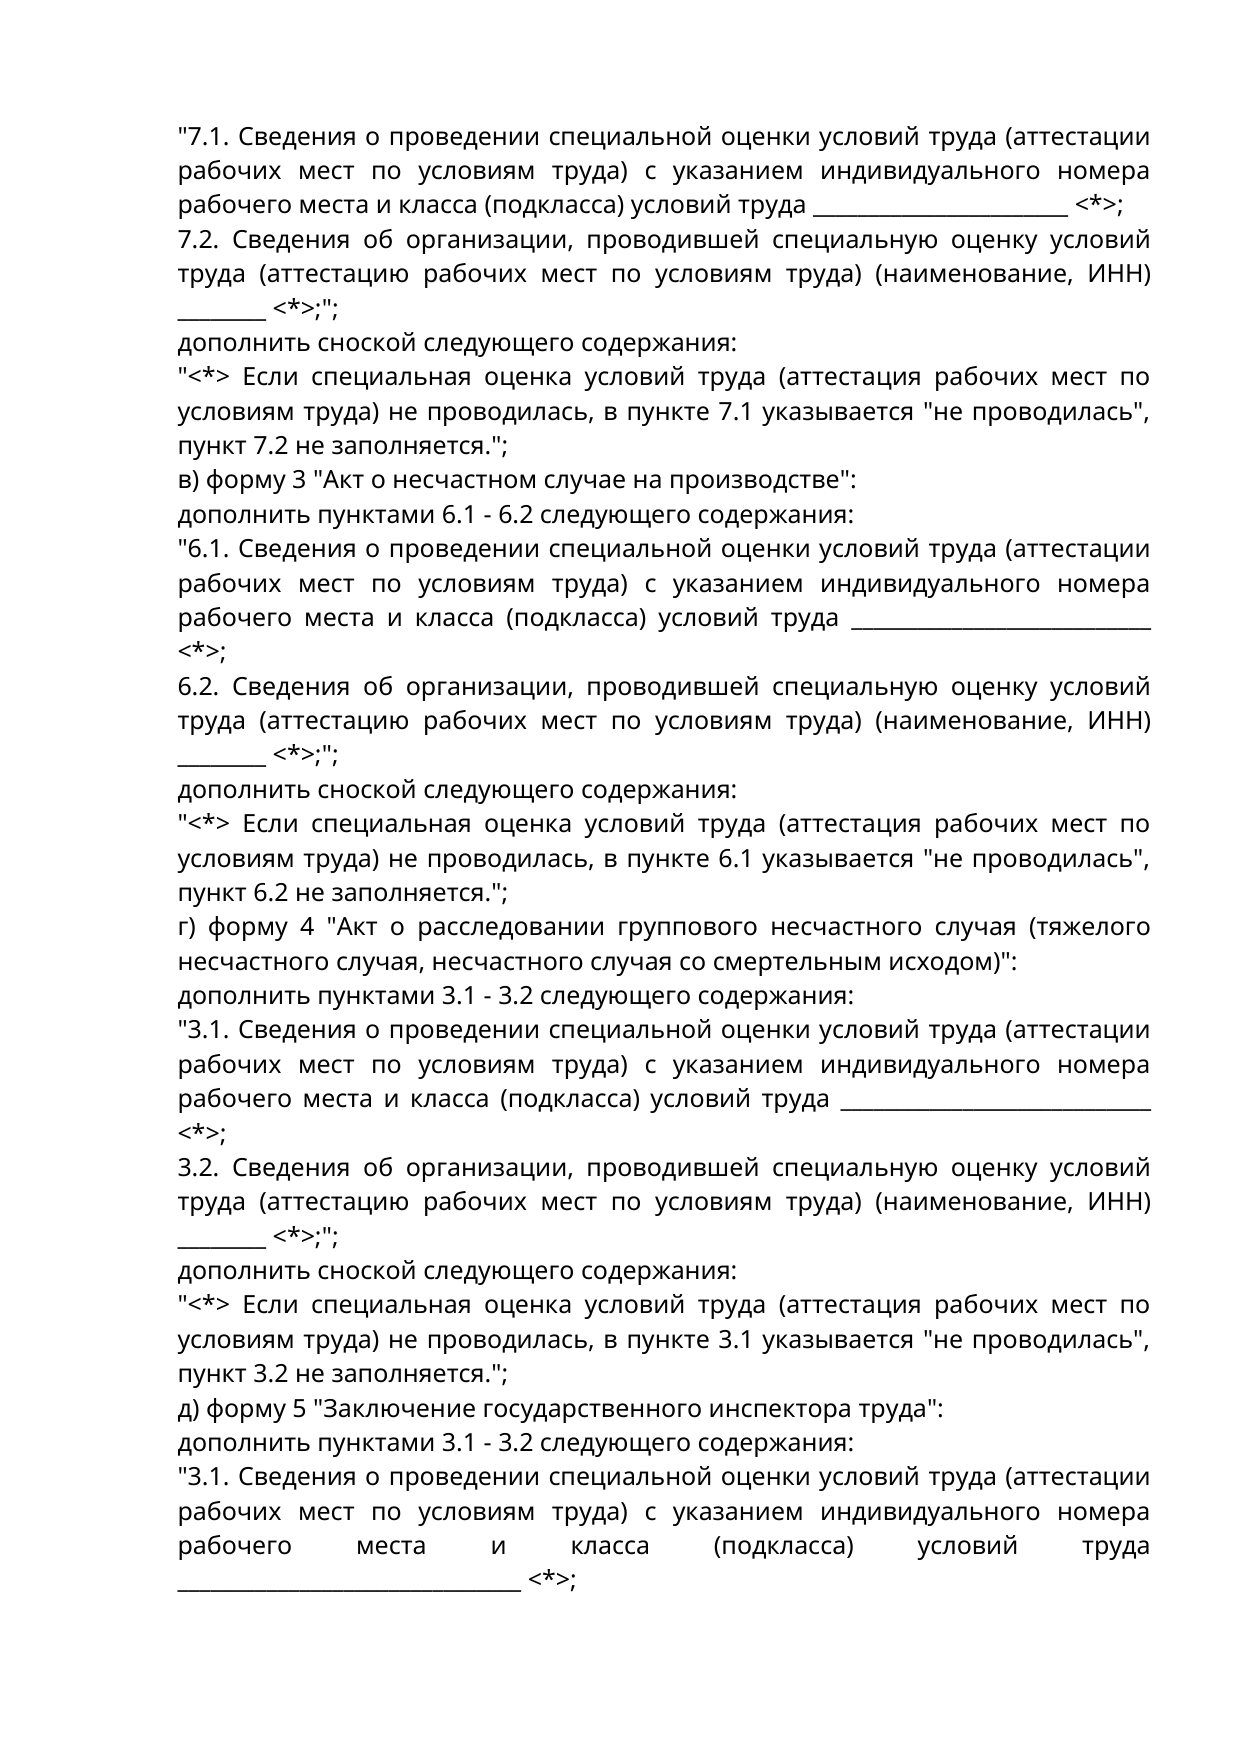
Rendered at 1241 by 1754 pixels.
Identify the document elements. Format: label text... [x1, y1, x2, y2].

text дополнить пунктами 3.1 - 3.2 следующего содержания: [177, 977, 1152, 1012]
text "3.1. Сведения о проведении специальной оценки условий труда (аттестации рабочих мест по условиям труда) с указанием индивидуального номера рабочего места и класса (подкласса) условий труда _______________________________ <*>; [177, 1459, 1152, 1596]
text дополнить сноской следующего содержания: [177, 1252, 1152, 1287]
text г) форму 4 "Акт о расследовании группового несчастного случая (тяжелого несчастного случая, несчастного случая со смертельным исходом)": [177, 909, 1152, 977]
text "3.1. Сведения о проведении специальной оценки условий труда (аттестации рабочих мест по условиям труда) с указанием индивидуального номера рабочего места и класса (подкласса) условий труда ____________________________ <*>; [177, 1012, 1152, 1149]
text 7.2. Сведения об организации, проводившей специальную оценку условий труда (аттестацию рабочих мест по условиям труда) (наименование, ИНН) ________ <*>;"; [177, 221, 1152, 324]
text 3.2. Сведения об организации, проводившей специальную оценку условий труда (аттестацию рабочих мест по условиям труда) (наименование, ИНН) ________ <*>;"; [177, 1149, 1152, 1252]
text "<*> Если специальная оценка условий труда (аттестация рабочих мест по условиям труда) не проводилась, в пункте 6.1 указывается "не проводилась", пункт 6.2 не заполняется."; [177, 806, 1152, 909]
text дополнить пунктами 6.1 - 6.2 следующего содержания: [177, 496, 1152, 531]
text "6.1. Сведения о проведении специальной оценки условий труда (аттестации рабочих мест по условиям труда) с указанием индивидуального номера рабочего места и класса (подкласса) условий труда ___________________________ <*>; [177, 531, 1152, 668]
text дополнить сноской следующего содержания: [177, 771, 1152, 806]
text "<*> Если специальная оценка условий труда (аттестация рабочих мест по условиям труда) не проводилась, в пункте 7.1 указывается "не проводилась", пункт 7.2 не заполняется."; [177, 359, 1152, 462]
text дополнить пунктами 3.1 - 3.2 следующего содержания: [177, 1424, 1152, 1459]
text в) форму 3 "Акт о несчастном случае на производстве": [177, 462, 1152, 496]
text дополнить сноской следующего содержания: [177, 324, 1152, 359]
text "7.1. Сведения о проведении специальной оценки условий труда (аттестации рабочих мест по условиям труда) с указанием индивидуального номера рабочего места и класса (подкласса) условий труда _______________________ <*>; [177, 118, 1152, 221]
text д) форму 5 "Заключение государственного инспектора труда": [177, 1390, 1152, 1424]
text 6.2. Сведения об организации, проводившей специальную оценку условий труда (аттестацию рабочих мест по условиям труда) (наименование, ИНН) ________ <*>;"; [177, 668, 1152, 771]
